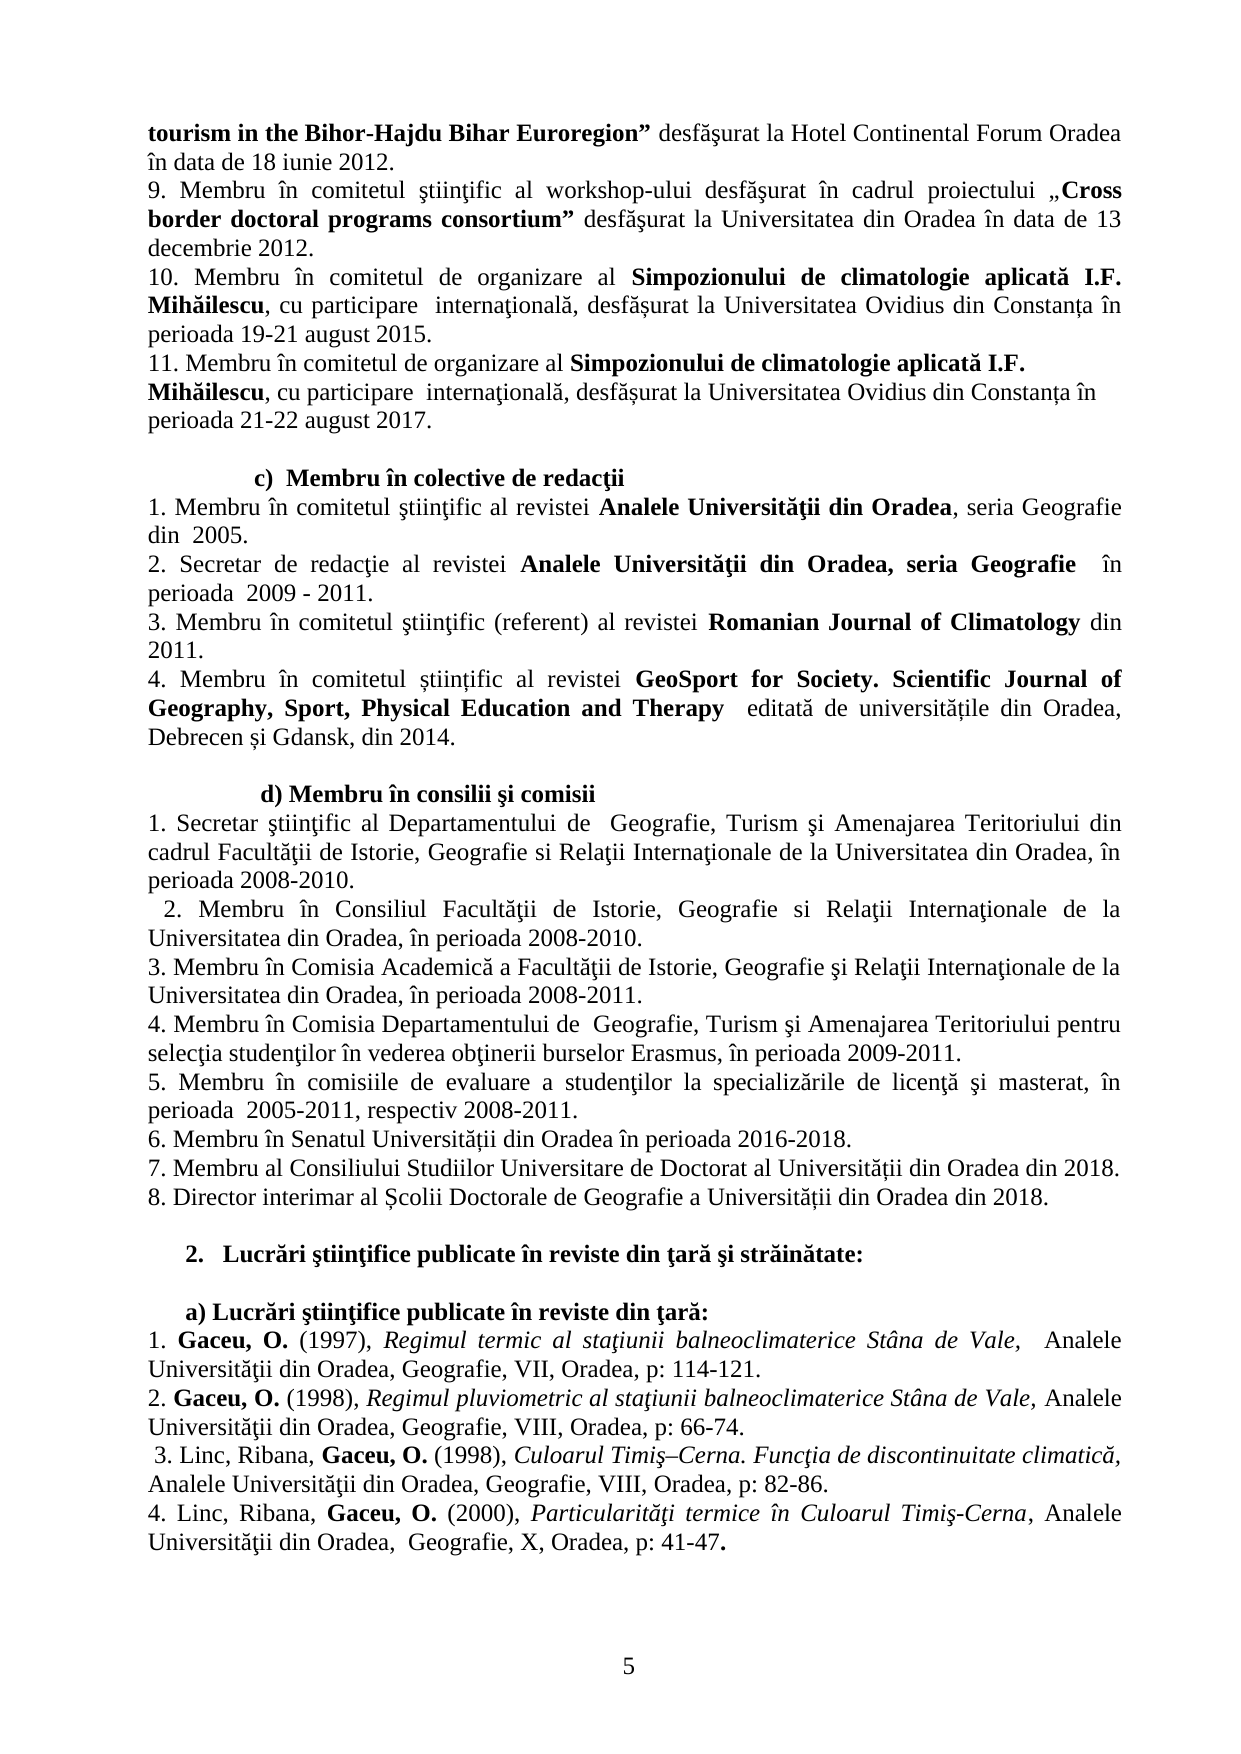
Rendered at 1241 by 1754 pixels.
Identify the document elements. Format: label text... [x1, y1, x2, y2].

text 1. Gaceu, O. (1997), Regimul termic al staţiunii balneoclimaterice Stâna de Vale, Analele Universităţii din Oradea, Geografie, VII, Oradea, p: 114-121. [148, 1326, 1122, 1383]
text 3. Membru în comitetul ştiinţific (referent) al revistei Romanian Journal of Climatology din 2011. [148, 607, 1122, 664]
list Lucrări ştiinţifice publicate în reviste din ţară şi străinătate: [185, 1239, 1122, 1268]
text 10. Membru în comitetul de organizare al Simpozionului de climatologie aplicată I.F. Mihăilescu, cu participare internaţională, desfășurat la Universitatea Ovidius din Constanța în perioada 19-21 august 2015. [148, 262, 1122, 348]
text 4. Membru în Comisia Departamentului de Geografie, Turism şi Amenajarea Teritoriului pentru selecţia studenţilor în vederea obţinerii burselor Erasmus, în perioada 2009-2011. [148, 1009, 1122, 1067]
text 3. Membru în Comisia Academică a Facultăţii de Istorie, Geografie şi Relaţii Internaţionale de la Universitatea din Oradea, în perioada 2008-2011. [148, 952, 1122, 1009]
text 7. Membru al Consiliului Studiilor Universitare de Doctorat al Universității din Oradea din 2018. [148, 1153, 1122, 1182]
text 9. Membru în comitetul ştiinţific al workshop-ului desfăşurat în cadrul proiectului „Cross border doctoral programs consortium” desfăşurat la Universitatea din Oradea în data de 13 decembrie 2012. [148, 176, 1122, 262]
text 2. Membru în Consiliul Facultăţii de Istorie, Geografie si Relaţii Internaţionale de la Universitatea din Oradea, în perioada 2008-2010. [148, 894, 1122, 952]
text 4. Membru în comitetul științific al revistei GeoSport for Society. Scientific Journal of Geography, Sport, Physical Education and Therapy editată de universitățile din Oradea, Debrecen și Gdansk, din 2014. [148, 664, 1122, 751]
text 4. Linc, Ribana, Gaceu, O. (2000), Particularităţi termice în Culoarul Timiş-Cerna, Analele Universităţii din Oradea, Geografie, X, Oradea, p: 41-47. [148, 1498, 1122, 1556]
text 1. Membru în comitetul ştiinţific al revistei Analele Universităţii din Oradea, seria Geografie din 2005. [148, 492, 1122, 549]
text 5. Membru în comisiile de evaluare a studenţilor la specializările de licenţă şi masterat, în perioada 2005-2011, respectiv 2008-2011. [148, 1067, 1122, 1124]
text 3. Linc, Ribana, Gaceu, O. (1998), Culoarul Timiş–Cerna. Funcţia de discontinuitate climatică, Analele Universităţii din Oradea, Geografie, VIII, Oradea, p: 82-86. [148, 1441, 1122, 1498]
text a) Lucrări ştiinţifice publicate în reviste din ţară: [185, 1297, 1122, 1326]
text 6. Membru în Senatul Universității din Oradea în perioada 2016-2018. [148, 1124, 1122, 1153]
text 2. Gaceu, O. (1998), Regimul pluviometric al staţiunii balneoclimaterice Stâna de Vale, Analele Universităţii din Oradea, Geografie, VIII, Oradea, p: 66-74. [148, 1383, 1122, 1441]
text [148, 118, 1122, 176]
text 2. Secretar de redacţie al revistei Analele Universităţii din Oradea, seria Geografie în perioada 2009 - 2011. [148, 549, 1122, 607]
text 1. Secretar ştiinţific al Departamentului de Geografie, Turism şi Amenajarea Teritoriului din cadrul Facultăţii de Istorie, Geografie si Relaţii Internaţionale de la Universitatea din Oradea, în perioada 2008-2010. [148, 808, 1122, 894]
text d) Membru în consilii şi comisii [148, 779, 1122, 808]
text 8. Director interimar al Școlii Doctorale de Geografie a Universității din Oradea din 2018. [148, 1182, 1122, 1211]
text c) Membru în colective de redacţii [148, 463, 1122, 492]
text 11. Membru în comitetul de organizare al Simpozionului de climatologie aplicată I.F. Mihăilescu, cu participare internaţională, desfășurat la Universitatea Ovidius din Constanța în perioada 21-22 august 2017. [148, 348, 1122, 434]
